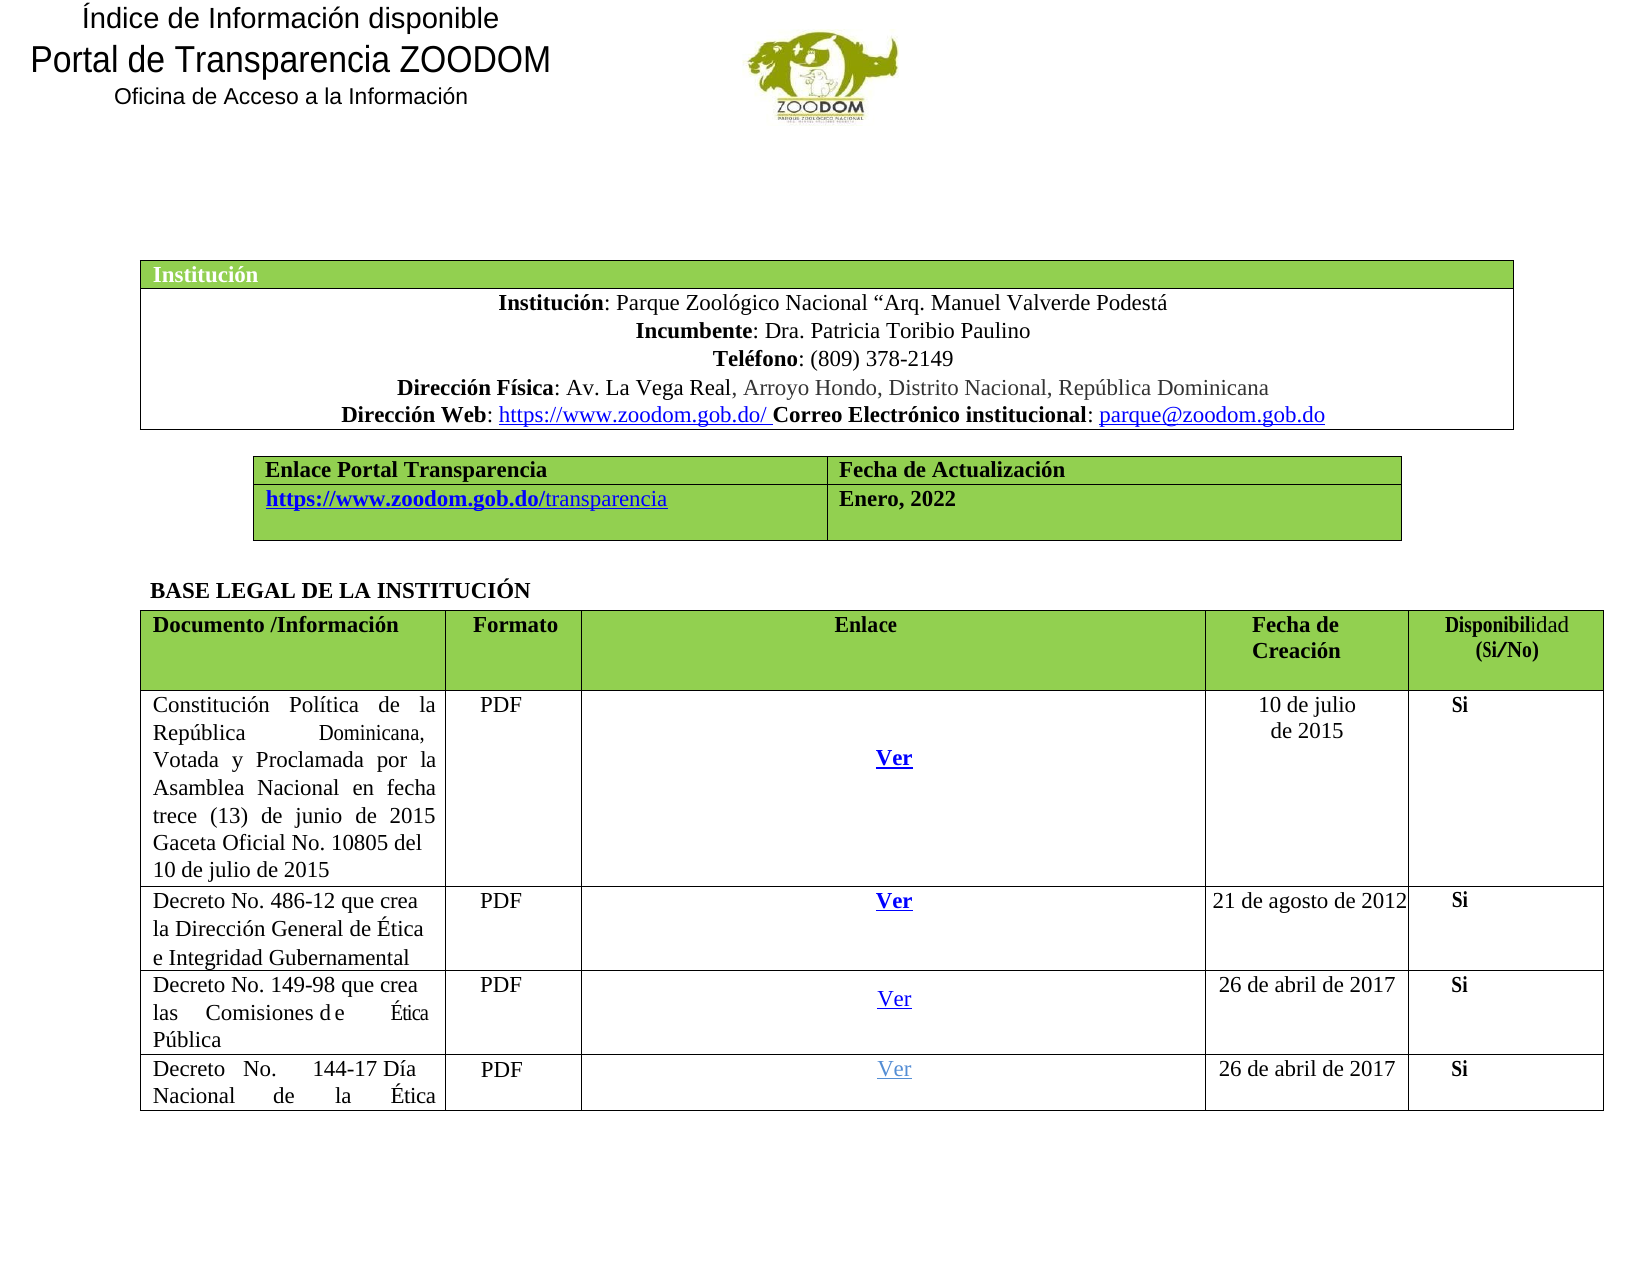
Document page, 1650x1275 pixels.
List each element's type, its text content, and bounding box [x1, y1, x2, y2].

table_cell Si [1409, 1055, 1603, 1110]
table_cell Si [1409, 691, 1603, 886]
table_header Formato [446, 611, 581, 690]
table_cell PDF [446, 971, 581, 1054]
table_cell 10 de julio de 2015 [1206, 691, 1408, 886]
table_cell PDF [446, 887, 581, 970]
table_cell https://www.zoodom.gob.do/transparencia [254, 485, 827, 540]
table_cell Ver [582, 887, 1205, 970]
text BASE LEGAL DE LA INSTITUCIÓN [150, 577, 1600, 604]
picture [742, 29, 899, 126]
table_cell Si [1409, 971, 1603, 1054]
table_header Enlace [582, 611, 1205, 690]
table_cell 21 de agosto de 2012 [1206, 887, 1408, 970]
table_cell Ver [582, 691, 1205, 886]
table_header Disponibilidad (Si/No) [1409, 611, 1603, 690]
table_cell Ver [582, 971, 1205, 1054]
table_cell Institución: Parque Zoológico Nacional “Arq. Manuel Valverde Podestá Incumbente: Dra. Patricia Toribio Paulino Teléfono: (809) 378-2149 Dirección Física: Av. La Vega Real, Arroyo Hondo, Distrito Nacional, República Dominicana Dirección Web: https://www.zoodom.gob.do/ Correo Electrónico institucional: parque@zoodom.gob.do [141, 289, 1513, 428]
table_cell 26 de abril de 2017 [1206, 1055, 1408, 1110]
table_header Institución [141, 261, 1513, 288]
table_header Enlace Portal Transparencia [254, 457, 827, 484]
table_header Fecha de Actualización [828, 457, 1401, 484]
table_cell Enero, 2022 [828, 485, 1401, 540]
table_header Documento /Información [141, 611, 445, 690]
table_cell Decreto No. 149-98 que crea las Comisiones de Ética Pública [141, 971, 445, 1054]
table_cell Decreto No. 486-12 que crea la Dirección General de Ética e Integridad Gubernamental [141, 887, 445, 970]
table_cell Constitución Política de la República Dominicana, Votada y Proclamada por la Asamblea Nacional en fecha trece (13) de junio de 2015 Gaceta Oficial No. 10805 del 10 de julio de 2015 [141, 691, 445, 886]
table_cell Decreto No. 144-17 Día Nacional de la Ética [141, 1055, 445, 1110]
table_cell Ver [582, 1055, 1205, 1110]
table_cell PDF [446, 691, 581, 886]
table_cell PDF [446, 1055, 581, 1110]
table_cell 26 de abril de 2017 [1206, 971, 1408, 1054]
table_header Fecha de Creación [1206, 611, 1408, 690]
table_cell Si [1409, 887, 1603, 970]
